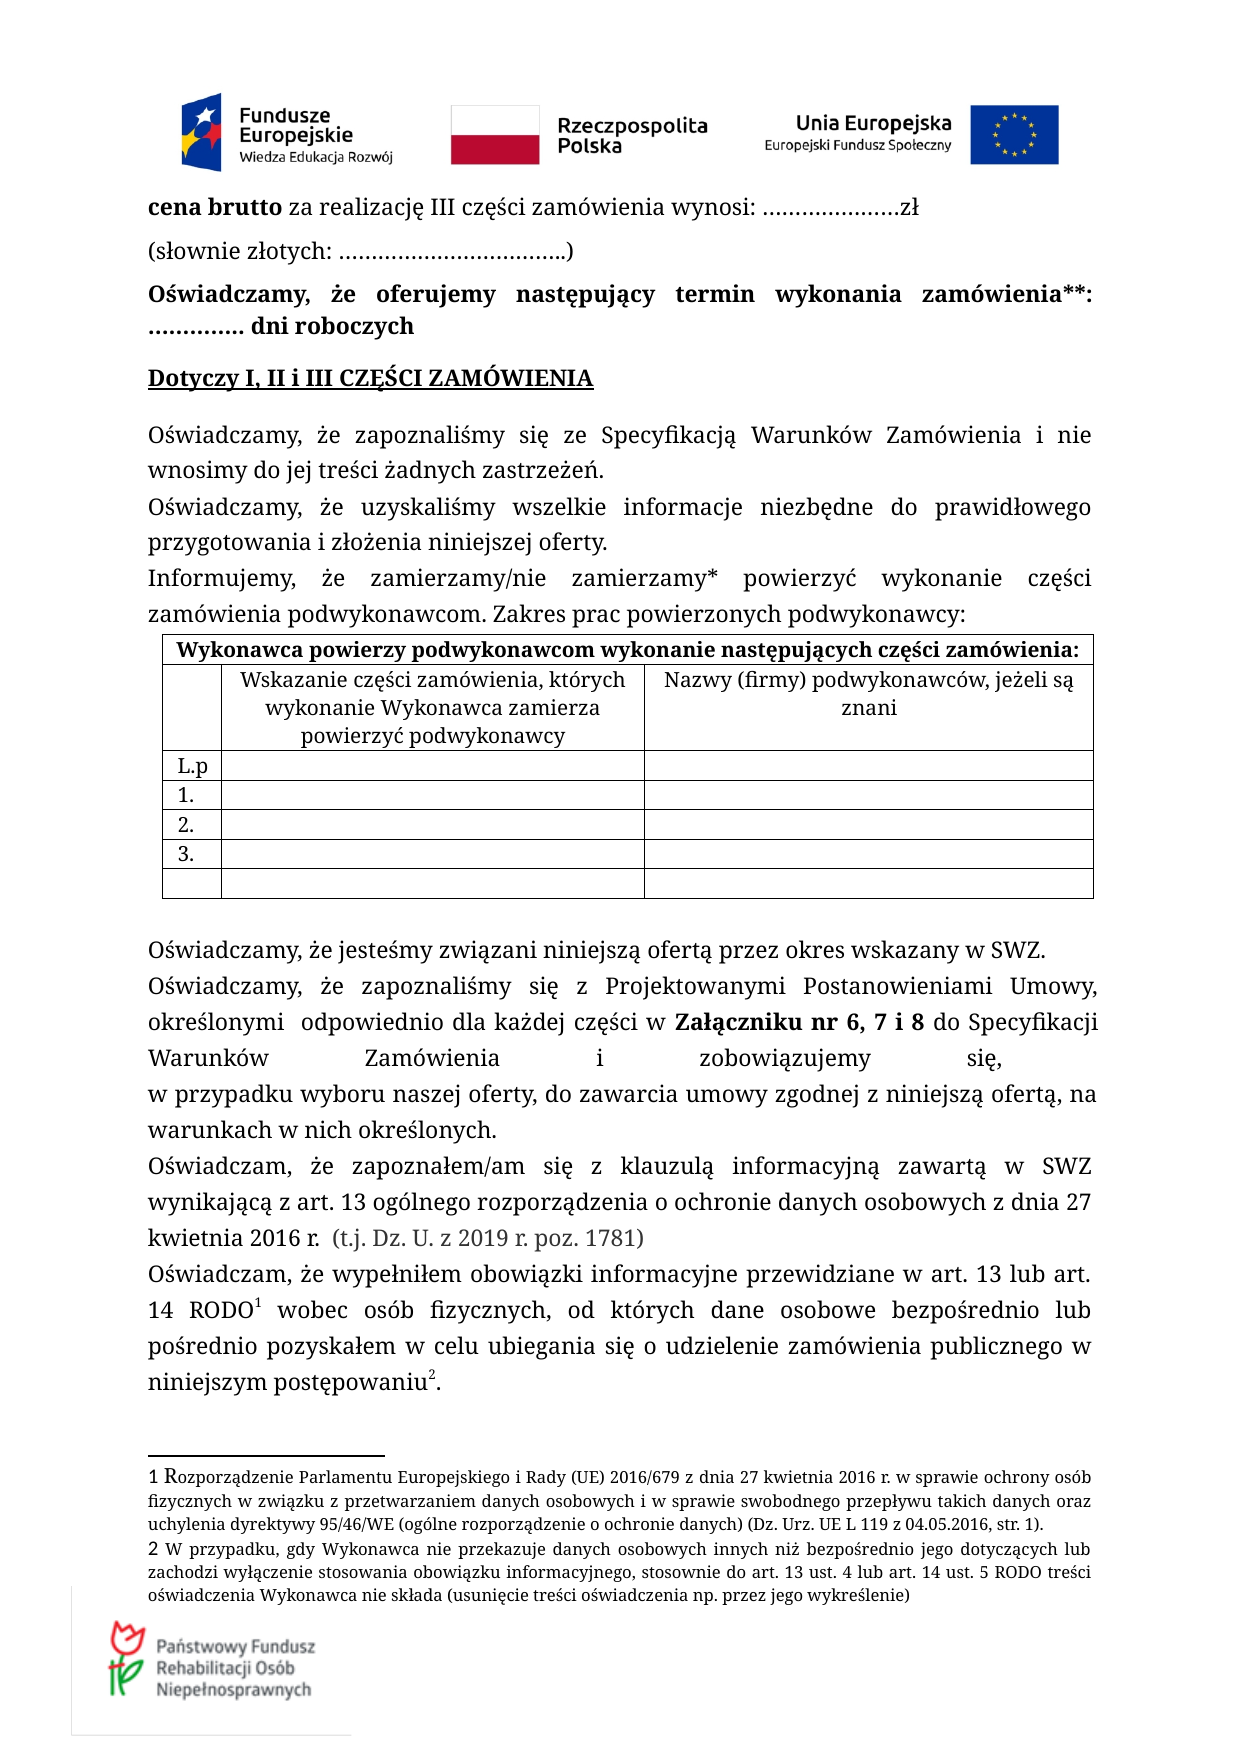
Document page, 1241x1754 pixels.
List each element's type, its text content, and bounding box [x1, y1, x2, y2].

table_cell [645, 781, 1093, 809]
table_cell Wskazanie części zamówienia, których wykonanie Wykonawca zamierza powierzyć podwykonawcy [222, 665, 644, 750]
text Oświadczam, że zapoznałem/am się z klauzulą informacyjną zawartą w SWZ wynikającą z art. 13 ogólnego rozporządzenia o ochronie danych osobowych z dnia 27 kwietnia 2016 r. (t.j. Dz. U. z 2019 r. poz. 1781) [148, 1150, 1093, 1253]
table_cell [645, 751, 1093, 779]
text Informujemy, że zamierzamy/nie zamierzamy* powierzyć wykonanie części zamówienia podwykonawcom. Zakres prac powierzonych podwykonawcy: [148, 562, 1093, 629]
table_cell 2. [163, 810, 221, 838]
table_header Wykonawca powierzy podwykonawcom wykonanie następujących części zamówienia: [163, 635, 1093, 664]
table_cell [645, 810, 1093, 838]
table_cell [222, 869, 644, 897]
table_cell [163, 665, 221, 750]
table_cell 3. [163, 840, 221, 868]
text Oświadczamy, że uzyskaliśmy wszelkie informacje niezbędne do prawidłowego przygotowania i złożenia niniejszej oferty. [148, 490, 1093, 558]
table_cell 1. [163, 781, 221, 809]
text Oświadczamy, że jesteśmy związani niniejszą ofertą przez okres wskazany w SWZ. [148, 934, 1093, 966]
text cena brutto za realizację III części zamówienia wynosi: …………………zł [148, 191, 1093, 222]
table_cell [645, 840, 1093, 868]
table_cell [645, 869, 1093, 897]
table_cell [222, 751, 644, 779]
picture [162, 73, 1078, 191]
table_cell [222, 781, 644, 809]
table_cell [222, 840, 644, 868]
table_cell [222, 810, 644, 838]
table_cell L.p [163, 751, 221, 779]
text Oświadczamy, że zapoznaliśmy się z Projektowanymi Postanowieniami Umowy, określonymi odpowiednio dla każdej części w Załączniku nr 6, 7 i 8 do Specyfikacji Warunków Zamówienia i zobowiązujemy się, w przypadku wyboru naszej oferty, do zawarcia umowy zgodnej z niniejszą ofertą, na warunkach w nich określonych. [148, 970, 1098, 1145]
text Dotyczy I, II i III CZĘŚCI ZAMÓWIENIA [148, 362, 1093, 393]
text Oświadczamy, że oferujemy następujący termin wykonania zamówienia**:………….. dni roboczych [148, 278, 1093, 341]
text Oświadczamy, że zapoznaliśmy się ze Specyfikacją Warunków Zamówienia i nie wnosimy do jej treści żadnych zastrzeżeń. [148, 418, 1093, 486]
table_cell [163, 869, 221, 897]
text Oświadczam, że wypełniłem obowiązki informacyjne przewidziane w art. 13 lub art. 14 RODO wobec osób fizycznych, od których dane osobowe bezpośrednio lub pośrednio pozyskałem w celu ubiegania się o udzielenie zamówienia publicznego w niniejszym postępowaniu. [148, 1258, 1093, 1397]
text (słownie złotych: ……………………………..) [148, 235, 1093, 266]
picture [70, 1586, 352, 1737]
table_cell Nazwy (firmy) podwykonawców, jeżeli są znani [645, 665, 1093, 750]
